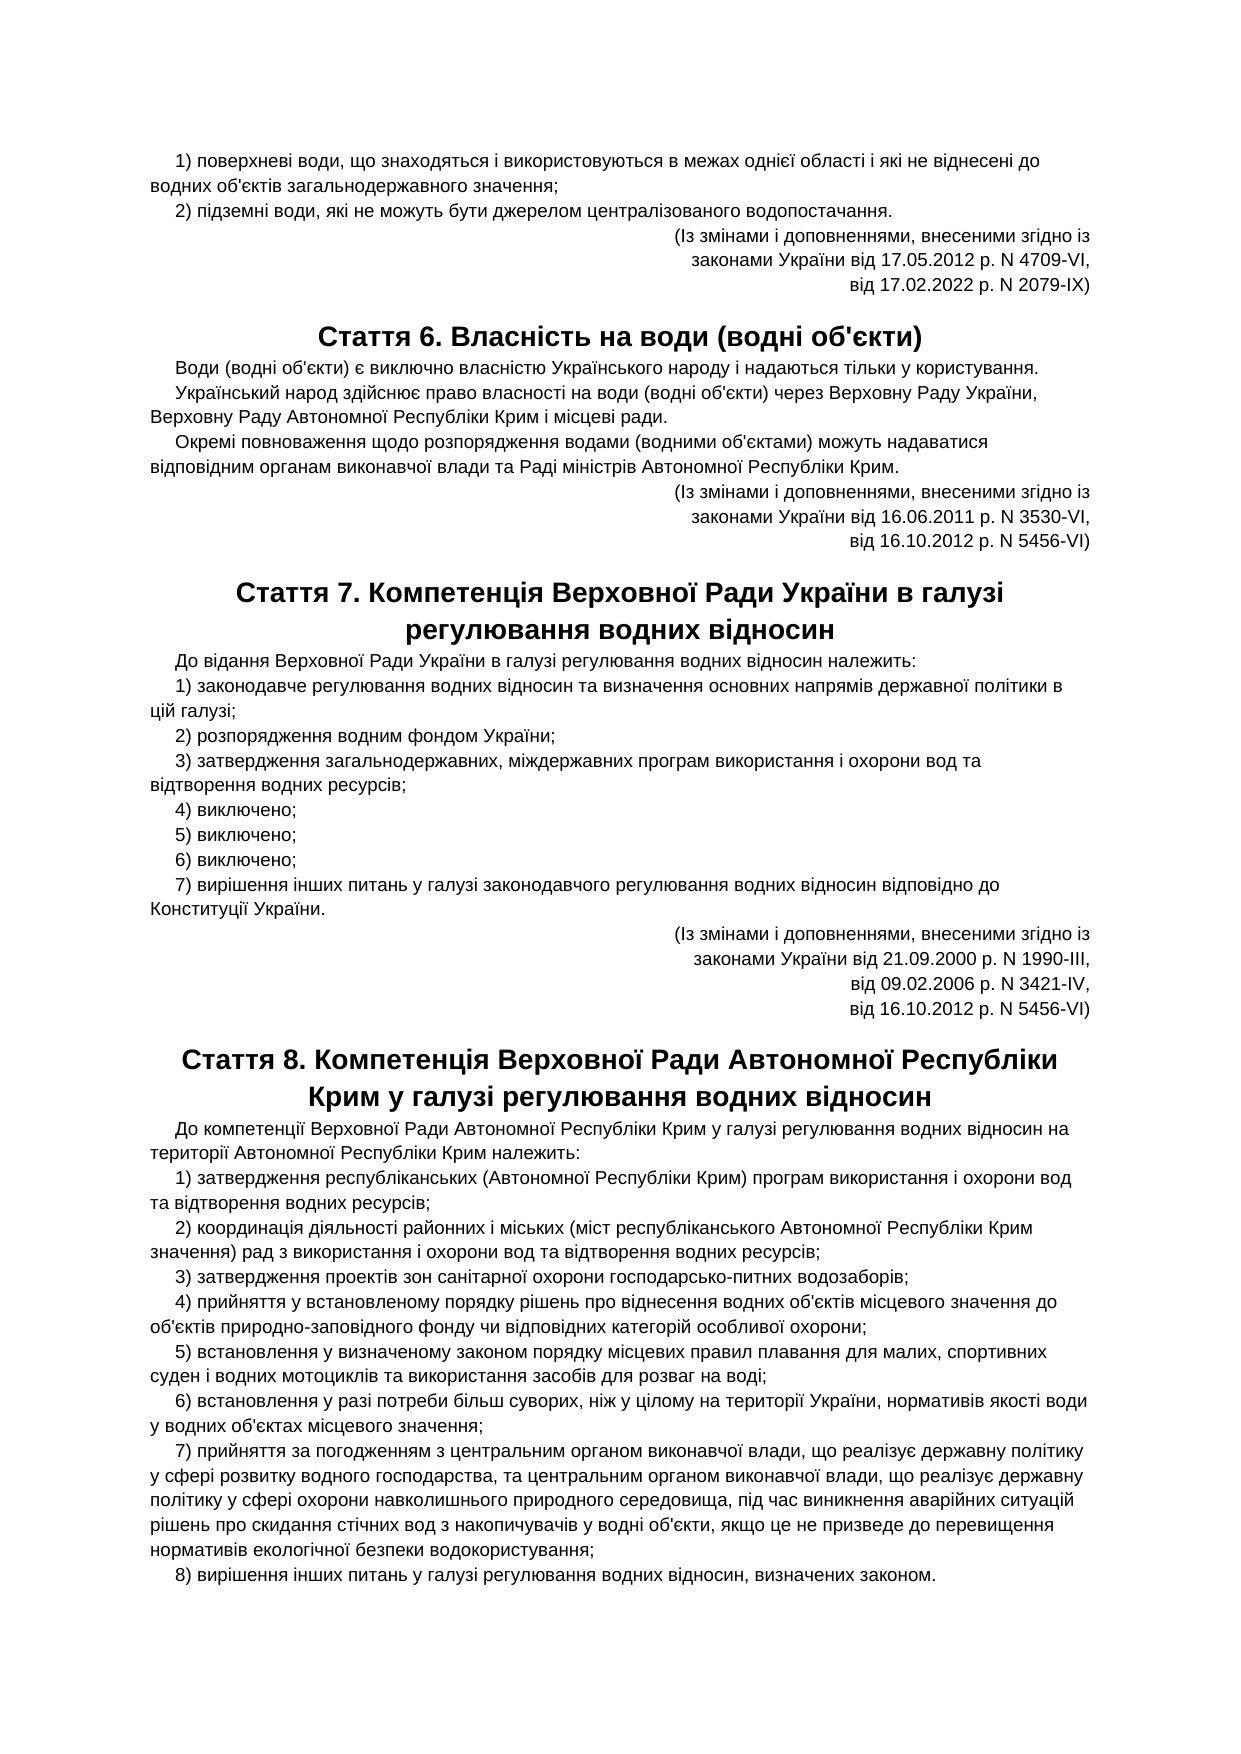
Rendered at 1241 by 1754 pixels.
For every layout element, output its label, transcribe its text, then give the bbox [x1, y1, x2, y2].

text 8) вирішення інших питань у галузі регулювання водних відносин, визначених законом. [150, 1564, 1090, 1585]
text 6) встановлення у разі потреби більш суворих, ніж у цілому на території України, нормативів якості води у водних об'єктах місцевого значення; [150, 1390, 1090, 1436]
text Український народ здійснює право власності на води (водні об'єкти) через Верховну Раду України, Верховну Раду Автономної Республіки Крим і місцеві ради. [150, 382, 1090, 428]
text 6) виключено; [150, 849, 1090, 870]
text 3) затвердження загальнодержавних, міждержавних програм використання і охорони вод та відтворення водних ресурсів; [150, 749, 1090, 796]
text Окремі повноваження щодо розпорядження водами (водними об'єктами) можуть надаватися відповідним органам виконавчої влади та Раді міністрів Автономної Республіки Крим. [150, 431, 1090, 477]
text 7) прийняття за погодженням з центральним органом виконавчої влади, що реалізує державну політику у сфері розвитку водного господарства, та центральним органом виконавчої влади, що реалізує державну політику у сфері охорони навколишнього природного середовища, під час виникнення аварійних ситуацій рішень про скидання стічних вод з накопичувачів у водні об'єкти, якщо це не призведе до перевищення нормативів екологічної безпеки водокористування; [150, 1440, 1090, 1560]
subtitle Стаття 8. Компетенція Верховної Ради Автономної Республіки Крим у галузі регулювання водних відносин [150, 1043, 1090, 1113]
text До відання Верховної Ради України в галузі регулювання водних відносин належить: [150, 650, 1090, 672]
text До компетенції Верховної Ради Автономної Республіки Крим у галузі регулювання водних відносин на території Автономної Республіки Крим належить: [150, 1117, 1090, 1164]
text 1) затвердження республіканських (Автономної Республіки Крим) програм використання і охорони вод та відтворення водних ресурсів; [150, 1167, 1090, 1213]
text 2) підземні води, які не можуть бути джерелом централізованого водопостачання. [150, 199, 1090, 221]
text 4) виключено; [150, 799, 1090, 821]
text (Із змінами і доповненнями, внесеними згідно із законами України від 21.09.2000 р. N 1990-III, від 09.02.2006 р. N 3421-IV, від 16.10.2012 р. N 5456-VI) [150, 923, 1090, 1019]
text 5) встановлення у визначеному законом порядку місцевих правил плавання для малих, спортивних суден і водних мотоциклів та використання засобів для розваг на воді; [150, 1341, 1090, 1387]
text 4) прийняття у встановленому порядку рішень про віднесення водних об'єктів місцевого значення до об'єктів природно-заповідного фонду чи відповідних категорій особливої охорони; [150, 1291, 1090, 1337]
text 1) законодавче регулювання водних відносин та визначення основних напрямів державної політики в цій галузі; [150, 675, 1090, 721]
text Води (водні об'єкти) є виключно власністю Українського народу і надаються тільки у користування. [150, 357, 1090, 378]
subtitle Стаття 7. Компетенція Верховної Ради України в галузі регулювання водних відносин [150, 576, 1090, 646]
text (Із змінами і доповненнями, внесеними згідно із законами України від 17.05.2012 р. N 4709-VI, від 17.02.2022 р. N 2079-IX) [150, 224, 1090, 296]
text 1) поверхневі води, що знаходяться і використовуються в межах однієї області і які не віднесені до водних об'єктів загальнодержавного значення; [150, 150, 1090, 196]
text (Із змінами і доповненнями, внесеними згідно із законами України від 16.06.2011 р. N 3530-VI, від 16.10.2012 р. N 5456-VI) [150, 481, 1090, 552]
text 5) виключено; [150, 824, 1090, 845]
text 2) координація діяльності районних і міських (міст республіканського Автономної Республіки Крим значення) рад з використання і охорони вод та відтворення водних ресурсів; [150, 1217, 1090, 1263]
text 2) розпорядження водним фондом України; [150, 725, 1090, 746]
text 3) затвердження проектів зон санітарної охорони господарсько-питних водозаборів; [150, 1266, 1090, 1288]
subtitle Стаття 6. Власність на води (водні об'єкти) [150, 319, 1090, 352]
text 7) вирішення інших питань у галузі законодавчого регулювання водних відносин відповідно до Конституції України. [150, 873, 1090, 920]
